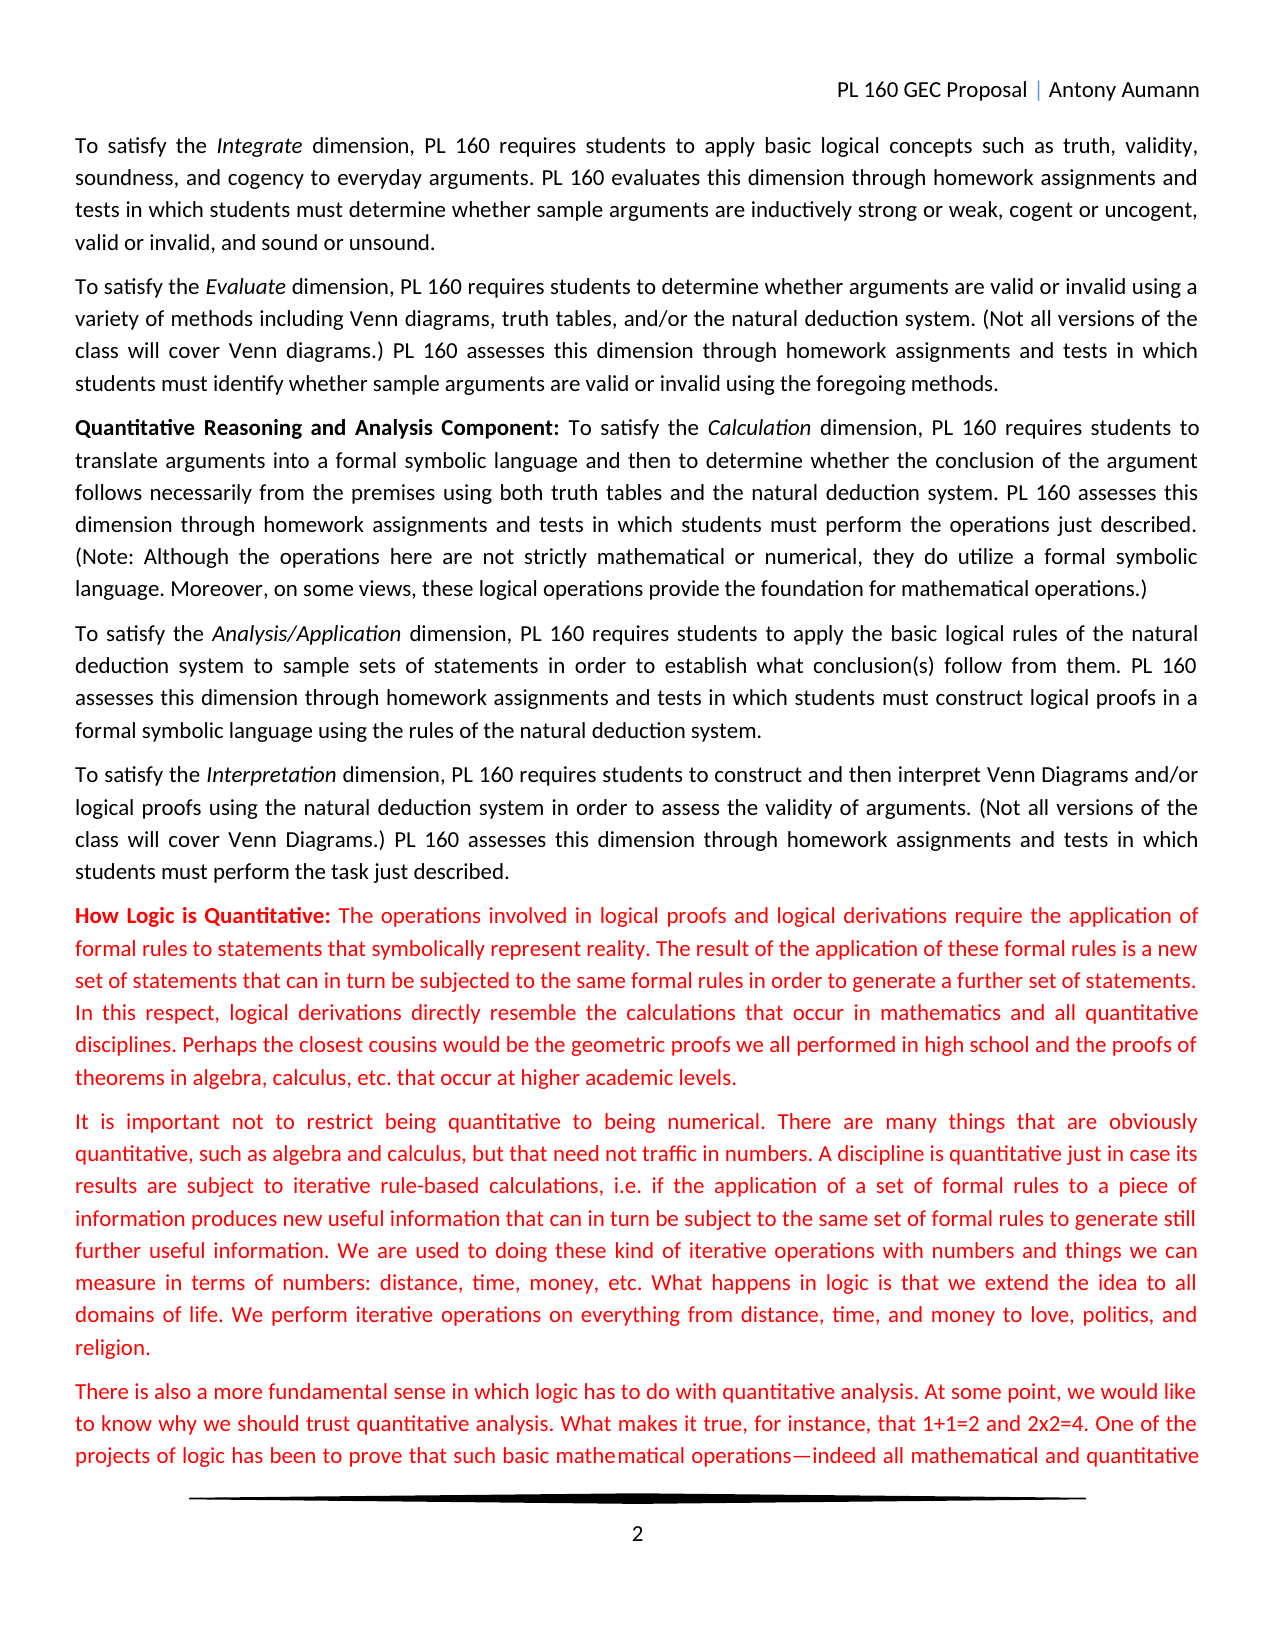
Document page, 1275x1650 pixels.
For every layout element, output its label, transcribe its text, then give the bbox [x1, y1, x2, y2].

text Quantitative Reasoning and Analysis Component: To satisfy the Calculation dimension, PL 160 requires students to translate arguments into a formal symbolic language and then to determine whether the conclusion of the argument follows necessarily from the premises using both truth tables and the natural deduction system. PL 160 assesses this dimension through homework assignments and tests in which students must perform the operations just described. (Note: Although the operations here are not strictly mathematical or numerical, they do utilize a formal symbolic language. Moreover, on some views, these logical operations provide the foundation for mathematical operations.) [75, 413, 1200, 602]
text To satisfy the Interpretation dimension, PL 160 requires students to construct and then interpret Venn Diagrams and/or logical proofs using the natural deduction system in order to assess the validity of arguments. (Not all versions of the class will cover Venn Diagrams.) PL 160 assesses this dimension through homework assignments and tests in which students must perform the task just described. [75, 760, 1200, 885]
text To satisfy the Integrate dimension, PL 160 requires students to apply basic logical concepts such as truth, validity, soundness, and cogency to everyday arguments. PL 160 evaluates this dimension through homework assignments and tests in which students must determine whether sample arguments are inductively strong or weak, cogent or uncogent, valid or invalid, and sound or unsound. [75, 131, 1200, 256]
text To satisfy the Analysis/Application dimension, PL 160 requires students to apply the basic logical rules of the natural deduction system to sample sets of statements in order to establish what conclusion(s) follow from them. PL 160 assesses this dimension through homework assignments and tests in which students must construct logical proofs in a formal symbolic language using the rules of the natural deduction system. [75, 619, 1200, 744]
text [75, 1377, 1200, 1470]
text It is important not to restrict being quantitative to being numerical. There are many things that are obviously quantitative, such as algebra and calculus, but that need not traffic in numbers. A discipline is quantitative just in case its results are subject to iterative rule-based calculations, i.e. if the application of a set of formal rules to a piece of information produces new useful information that can in turn be subject to the same set of formal rules to generate still further useful information. We are used to doing these kind of iterative operations with numbers and things we can measure in terms of numbers: distance, time, money, etc. What happens in logic is that we extend the idea to all domains of life. We perform iterative operations on everything from distance, time, and money to love, politics, and religion. [75, 1107, 1200, 1361]
text How Logic is Quantitative: The operations involved in logical proofs and logical derivations require the application of formal rules to statements that symbolically represent reality. The result of the application of these formal rules is a new set of statements that can in turn be subjected to the same formal rules in order to generate a further set of statements. In this respect, logical derivations directly resemble the calculations that occur in mathematics and all quantitative disciplines. Perhaps the closest cousins would be the geometric proofs we all performed in high school and the proofs of theorems in algebra, calculus, etc. that occur at higher academic levels. [75, 902, 1200, 1091]
text To satisfy the Evaluate dimension, PL 160 requires students to determine whether arguments are valid or invalid using a variety of methods including Venn diagrams, truth tables, and/or the natural deduction system. (Not all versions of the class will cover Venn diagrams.) PL 160 assesses this dimension through homework assignments and tests in which students must identify whether sample arguments are valid or invalid using the foregoing methods. [75, 272, 1200, 397]
